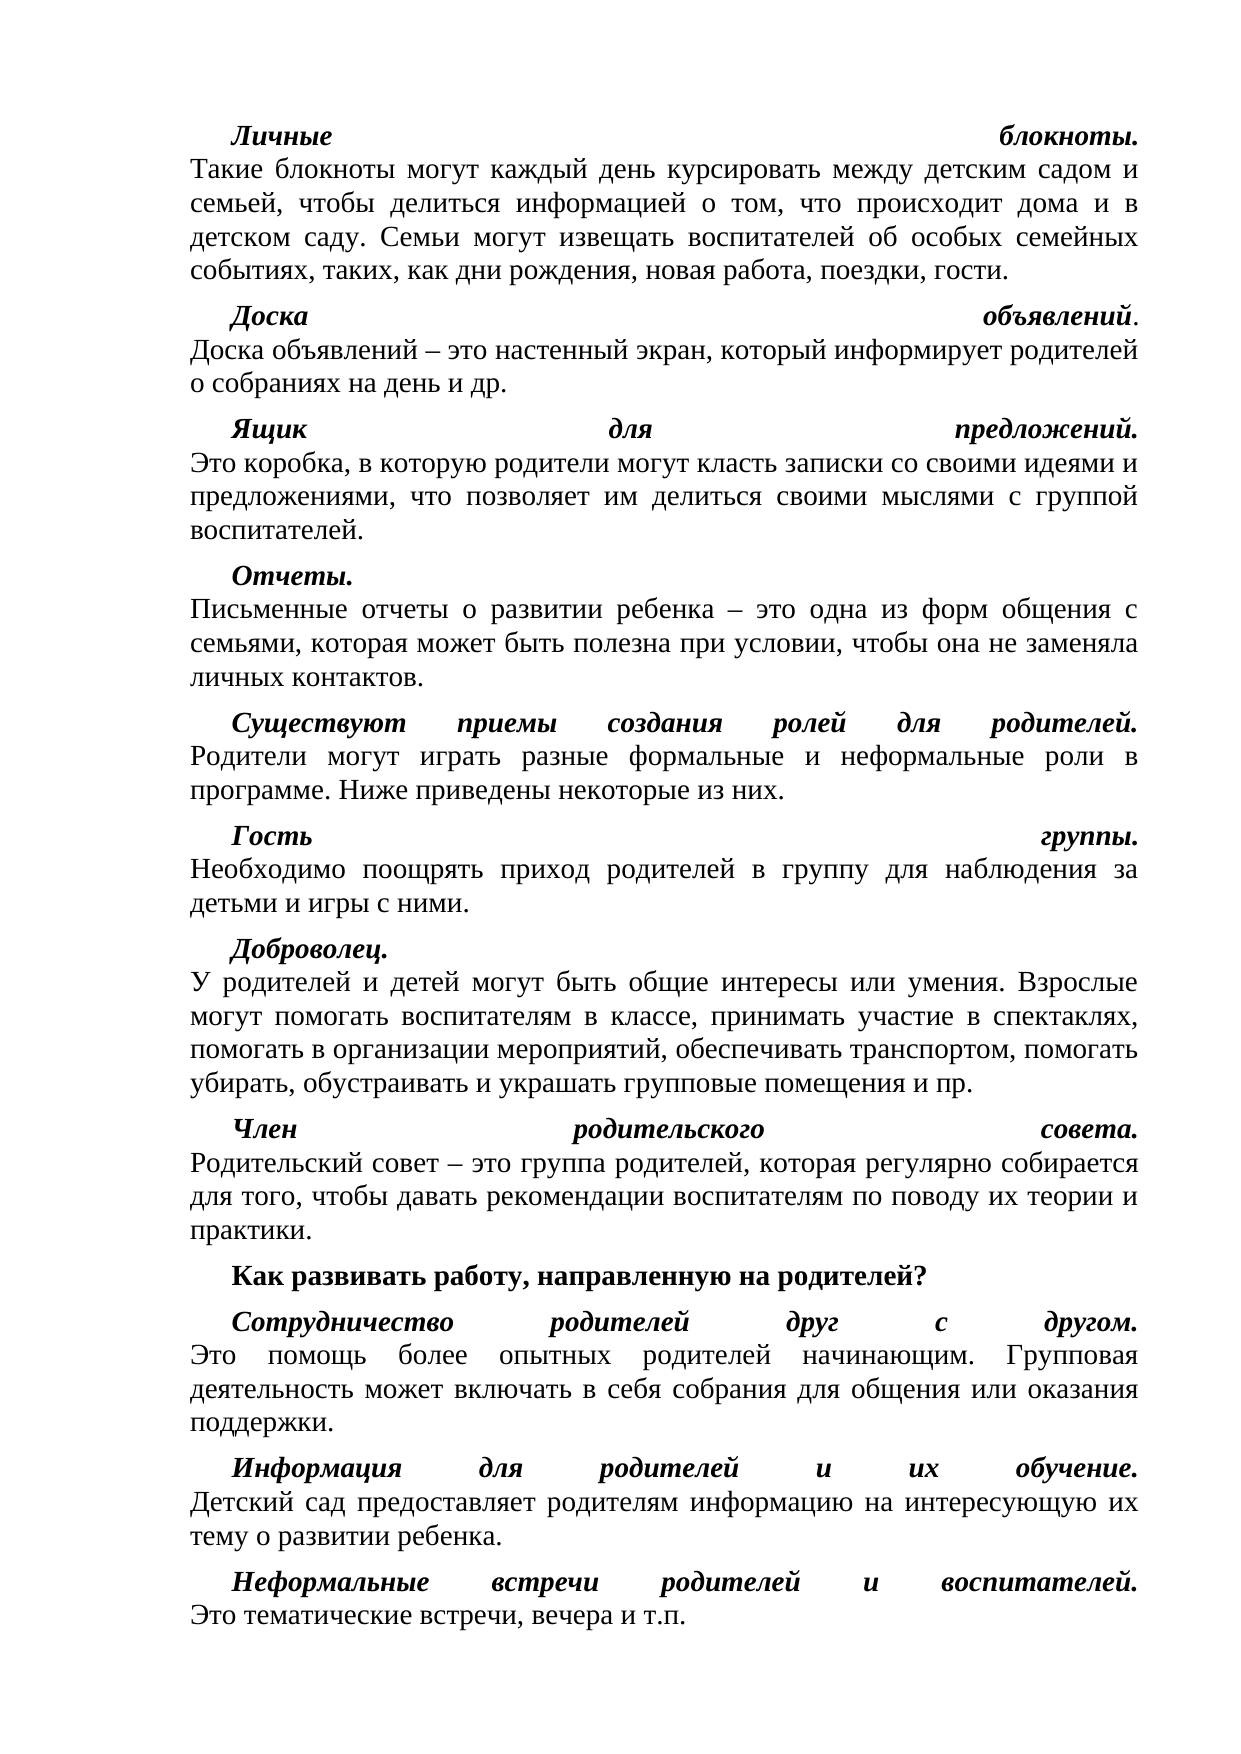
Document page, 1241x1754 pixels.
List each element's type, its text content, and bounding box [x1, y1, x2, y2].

text Существуют приемы создания ролей для родителей. Родители могут играть разные формальные и неформальные роли в программе. Ниже приведены некоторые из них. [190, 705, 1139, 805]
text Гость группы. Необходимо поощрять приход родителей в группу для наблюдения за детьми и игры с ними. [190, 818, 1139, 918]
text Отчеты. Письменные отчеты о развитии ребенка – это одна из форм общения с семьями, которая может быть полезна при условии, чтобы она не заменяла личных контактов. [190, 558, 1139, 692]
text Член родительского совета. Родительский совет – это группа родителей, которая регулярно собирается для того, чтобы давать рекомендации воспитателям по поводу их теории и практики. [190, 1111, 1139, 1245]
text Ящик для предложений. Это коробка, в которую родители могут класть записки со своими идеями и предложениями, что позволяет им делиться своими мыслями с группой воспитателей. [190, 411, 1139, 546]
text Доска объявлений. Доска объявлений – это настенный экран, который информирует родителей о собраниях на день и др. [190, 298, 1139, 399]
text Доброволец. У родителей и детей могут быть общие интересы или умения. Взрослые могут помогать воспитателям в классе, принимать участие в спектаклях, помогать в организации мероприятий, обеспечивать транспортом, помогать убирать, обустраивать и украшать групповые помещения и пр. [190, 931, 1139, 1099]
text Информация для родителей и их обучение. Детский сад предоставляет родителям информацию на интересующую их тему о развитии ребенка. [190, 1451, 1139, 1551]
text Как развивать работу, направленную на родителей? [190, 1258, 1139, 1291]
text Личные блокноты. Такие блокноты могут каждый день курсировать между детским садом и семьей, чтобы делиться информацией о том, что происходит дома и в детском саду. Семьи могут извещать воспитателей об особых семейных событиях, таких, как дни рождения, новая работа, поездки, гости. [190, 118, 1139, 286]
text Неформальные встречи родителей и воспитателей. Это тематические встречи, вечера и т.п. [190, 1564, 1139, 1631]
text Сотрудничество родителей друг с другом. Это помощь более опытных родителей начинающим. Групповая деятельность может включать в себя собрания для общения или оказания поддержки. [190, 1304, 1139, 1438]
